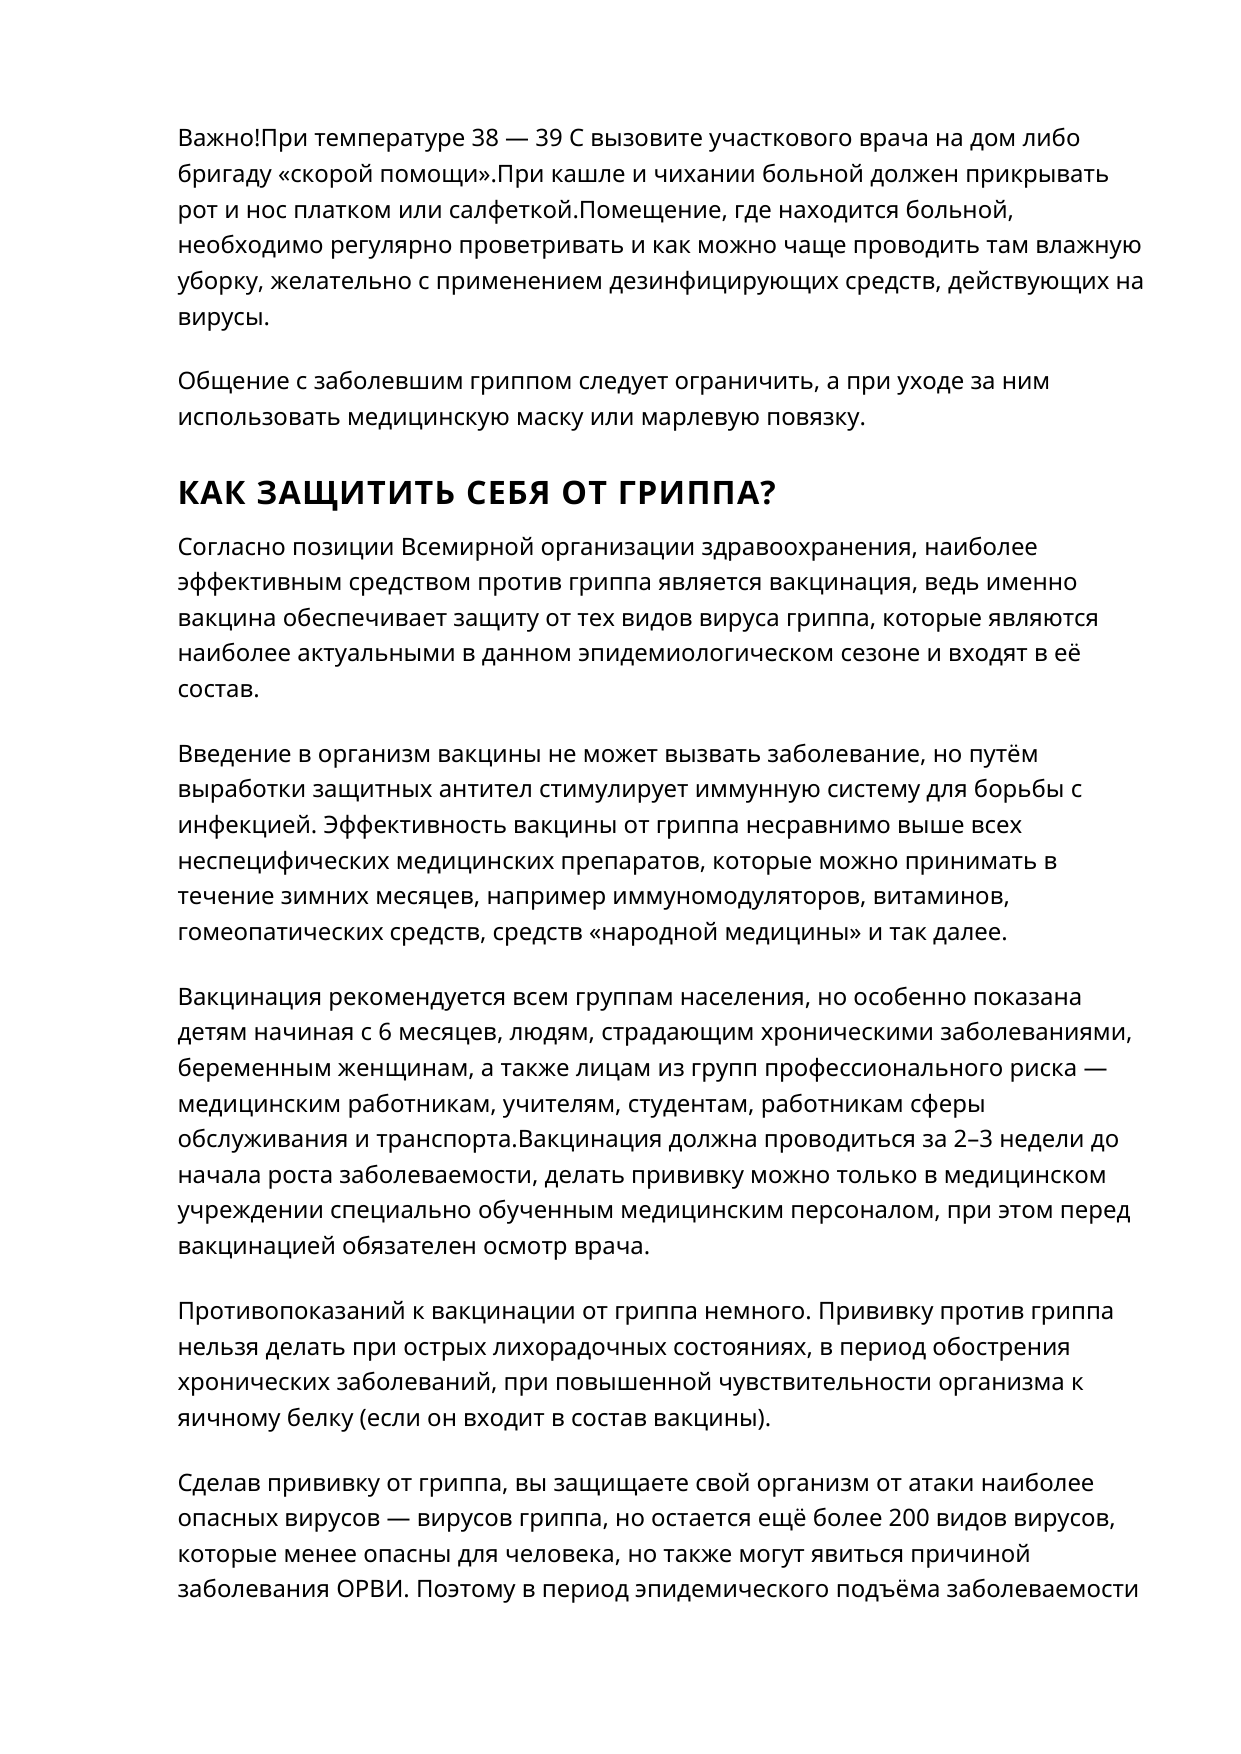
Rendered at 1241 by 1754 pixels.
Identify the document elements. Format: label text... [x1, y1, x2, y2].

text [177, 1462, 1152, 1605]
text Важно!При температуре 38 — 39 С вызовите участкового врача на дом либо бригаду «скорой помощи».При кашле и чихании больной должен прикрывать рот и нос платком или салфеткой.Помещение, где находится больной, необходимо регулярно проветривать и как можно чаще проводить там влажную уборку, желательно с применением дезинфицирующих средств, действующих на вирусы. [177, 118, 1152, 332]
text Введение в организм вакцины не может вызвать заболевание, но путём выработки защитных антител стимулирует иммунную систему для борьбы с инфекцией. Эффективность вакцины от гриппа несравнимо выше всех неспецифических медицинских препаратов, которые можно принимать в течение зимних месяцев, например иммуномодуляторов, витаминов, гомеопатических средств, средств «народной медицины» и так далее. [177, 733, 1152, 947]
text Общение с заболевшим гриппом следует ограничить, а при уходе за ним использовать медицинскую маску или марлевую повязку. [177, 361, 1152, 432]
text Согласно позиции Всемирной организации здравоохранения, наиболее эффективным средством против гриппа является вакцинация, ведь именно вакцина обеспечивает защиту от тех видов вируса гриппа, которые являются наиболее актуальными в данном эпидемиологическом сезоне и входят в её состав. [177, 526, 1152, 704]
text Вакцинация рекомендуется всем группам населения, но особенно показана детям начиная с 6 месяцев, людям, страдающим хроническими заболеваниями, беременным женщинам, а также лицам из групп профессионального риска — медицинским работникам, учителям, студентам, работникам сферы обслуживания и транспорта.Вакцинация должна проводиться за 2–3 недели до начала роста заболеваемости, делать прививку можно только в медицинском учреждении специально обученным медицинским персоналом, при этом перед вакцинацией обязателен осмотр врача. [177, 976, 1152, 1261]
text Противопоказаний к вакцинации от гриппа немного. Прививку против гриппа нельзя делать при острых лихорадочных состояниях, в период обострения хронических заболеваний, при повышенной чувствительности организма к яичному белку (если он входит в состав вакцины). [177, 1291, 1152, 1433]
text КАК ЗАЩИТИТЬ СЕБЯ ОТ ГРИППА? [177, 470, 1152, 514]
